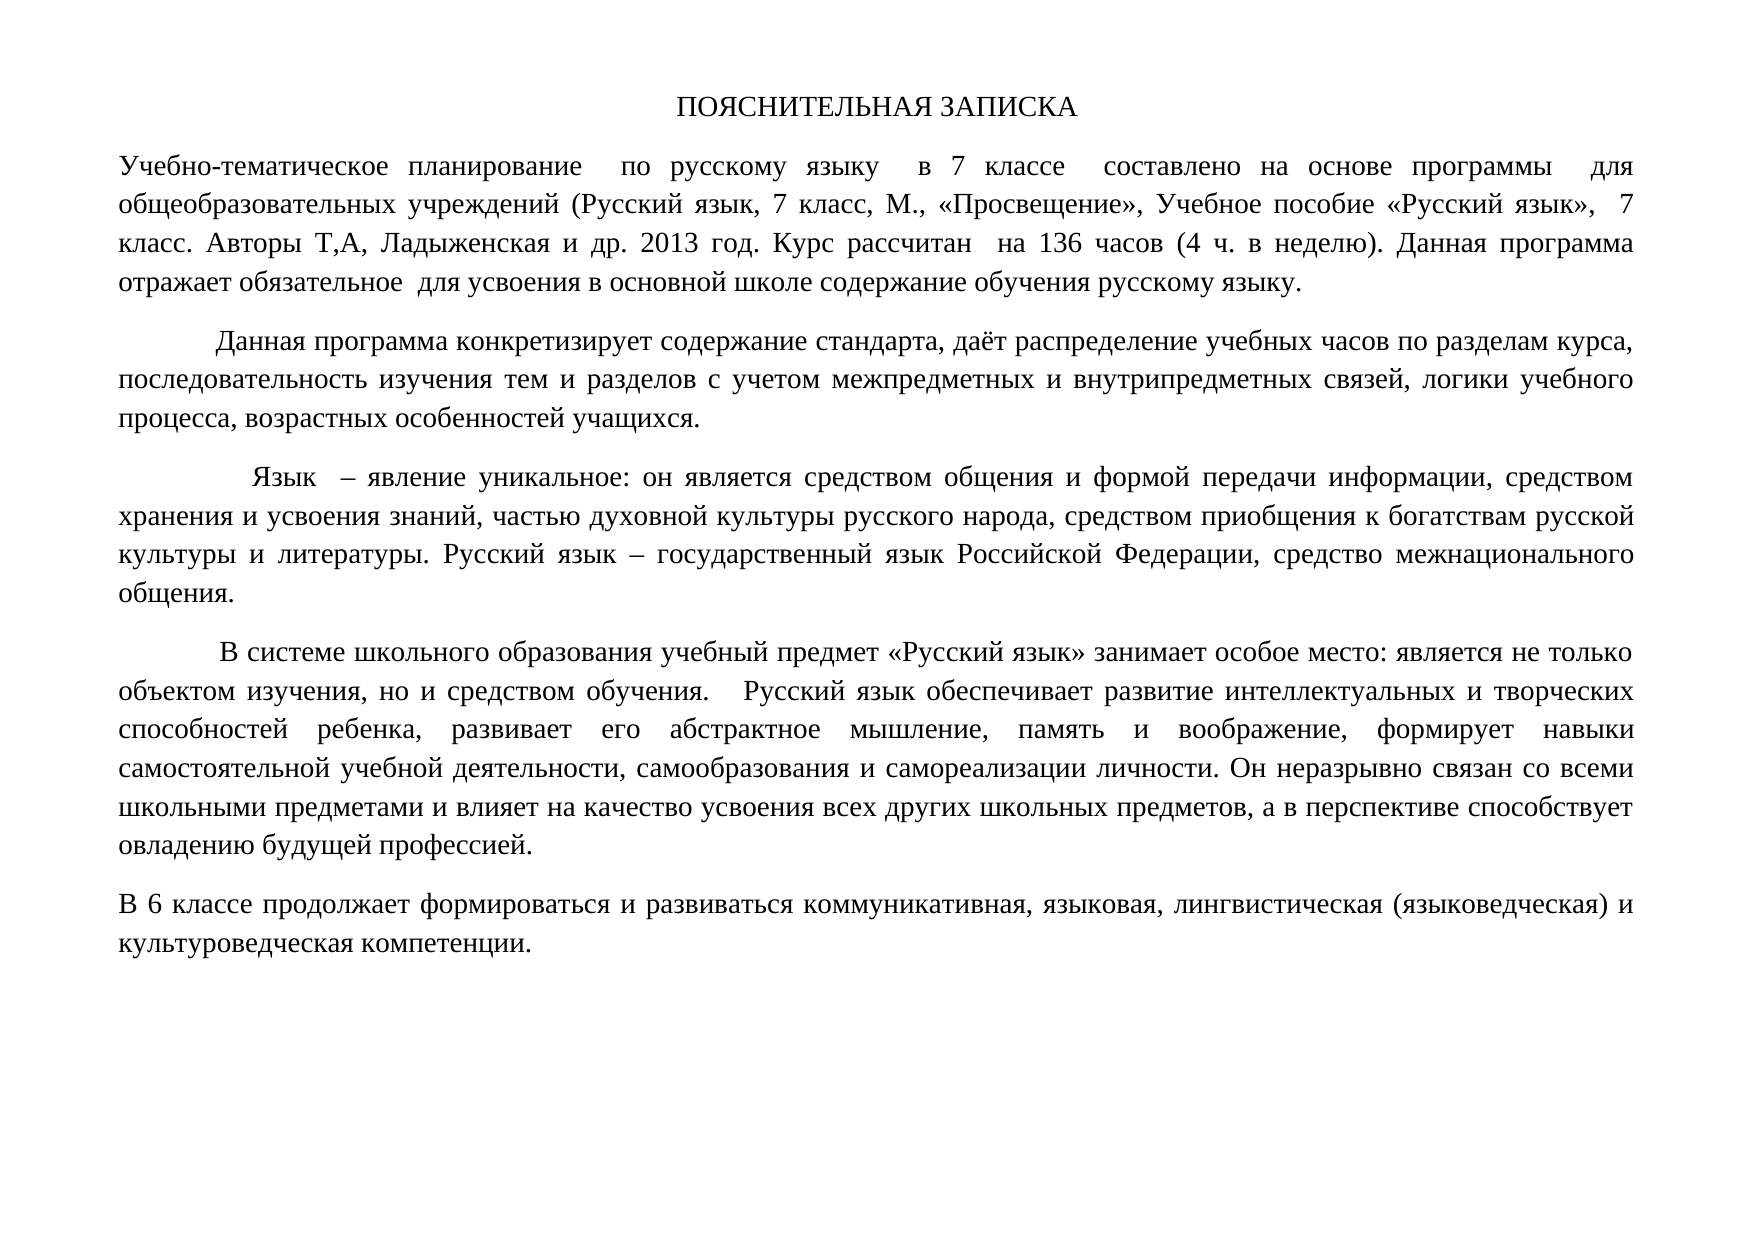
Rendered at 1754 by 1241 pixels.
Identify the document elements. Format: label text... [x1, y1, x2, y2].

text Данная программа конкретизирует содержание стандарта, даёт распределение учебных часов по разделам курса, последовательность изучения тем и разделов с учетом межпредметных и внутрипредметных связей, логики учебного процесса, возрастных особенностей учащихся. [118, 323, 1636, 434]
text ПОЯСНИТЕЛЬНАЯ ЗАПИСКА [118, 89, 1636, 122]
text В 6 классе продолжает формироваться и развиваться коммуникативная, языковая, лингвистическая (языковедческая) и культуроведческая компетенции. [118, 887, 1636, 959]
text В системе школьного образования учебный предмет «Русский язык» занимает особое место: является не только объектом изучения, но и средством обучения. Русский язык обеспечивает развитие интеллектуальных и творческих способностей ребенка, развивает его абстрактное мышление, память и воображение, формирует навыки самостоятельной учебной деятельности, самообразования и самореализации личности. Он неразрывно связан со всеми школьными предметами и влияет на качество усвоения всех других школьных предметов, а в перспективе способствует овладению будущей профессией. [118, 634, 1636, 861]
text Язык – явление уникальное: он является средством общения и формой передачи информации, средством хранения и усвоения знаний, частью духовной культуры русского народа, средством приобщения к богатствам русской культуры и литературы. Русский язык – государственный язык Российской Федерации, средство межнационального общения. [118, 459, 1636, 609]
text Учебно-тематическое планирование по русскому языку в 7 классе составлено на основе программы для общеобразовательных учреждений (Русский язык, 7 класс, М., «Просвещение», Учебное пособие «Русский язык», 7 класс. Авторы Т,А, Ладыженская и др. 2013 год. Курс рассчитан на 136 часов (4 ч. в неделю). Данная программа отражает обязательное для усвоения в основной школе содержание обучения русскому языку. [118, 148, 1636, 297]
